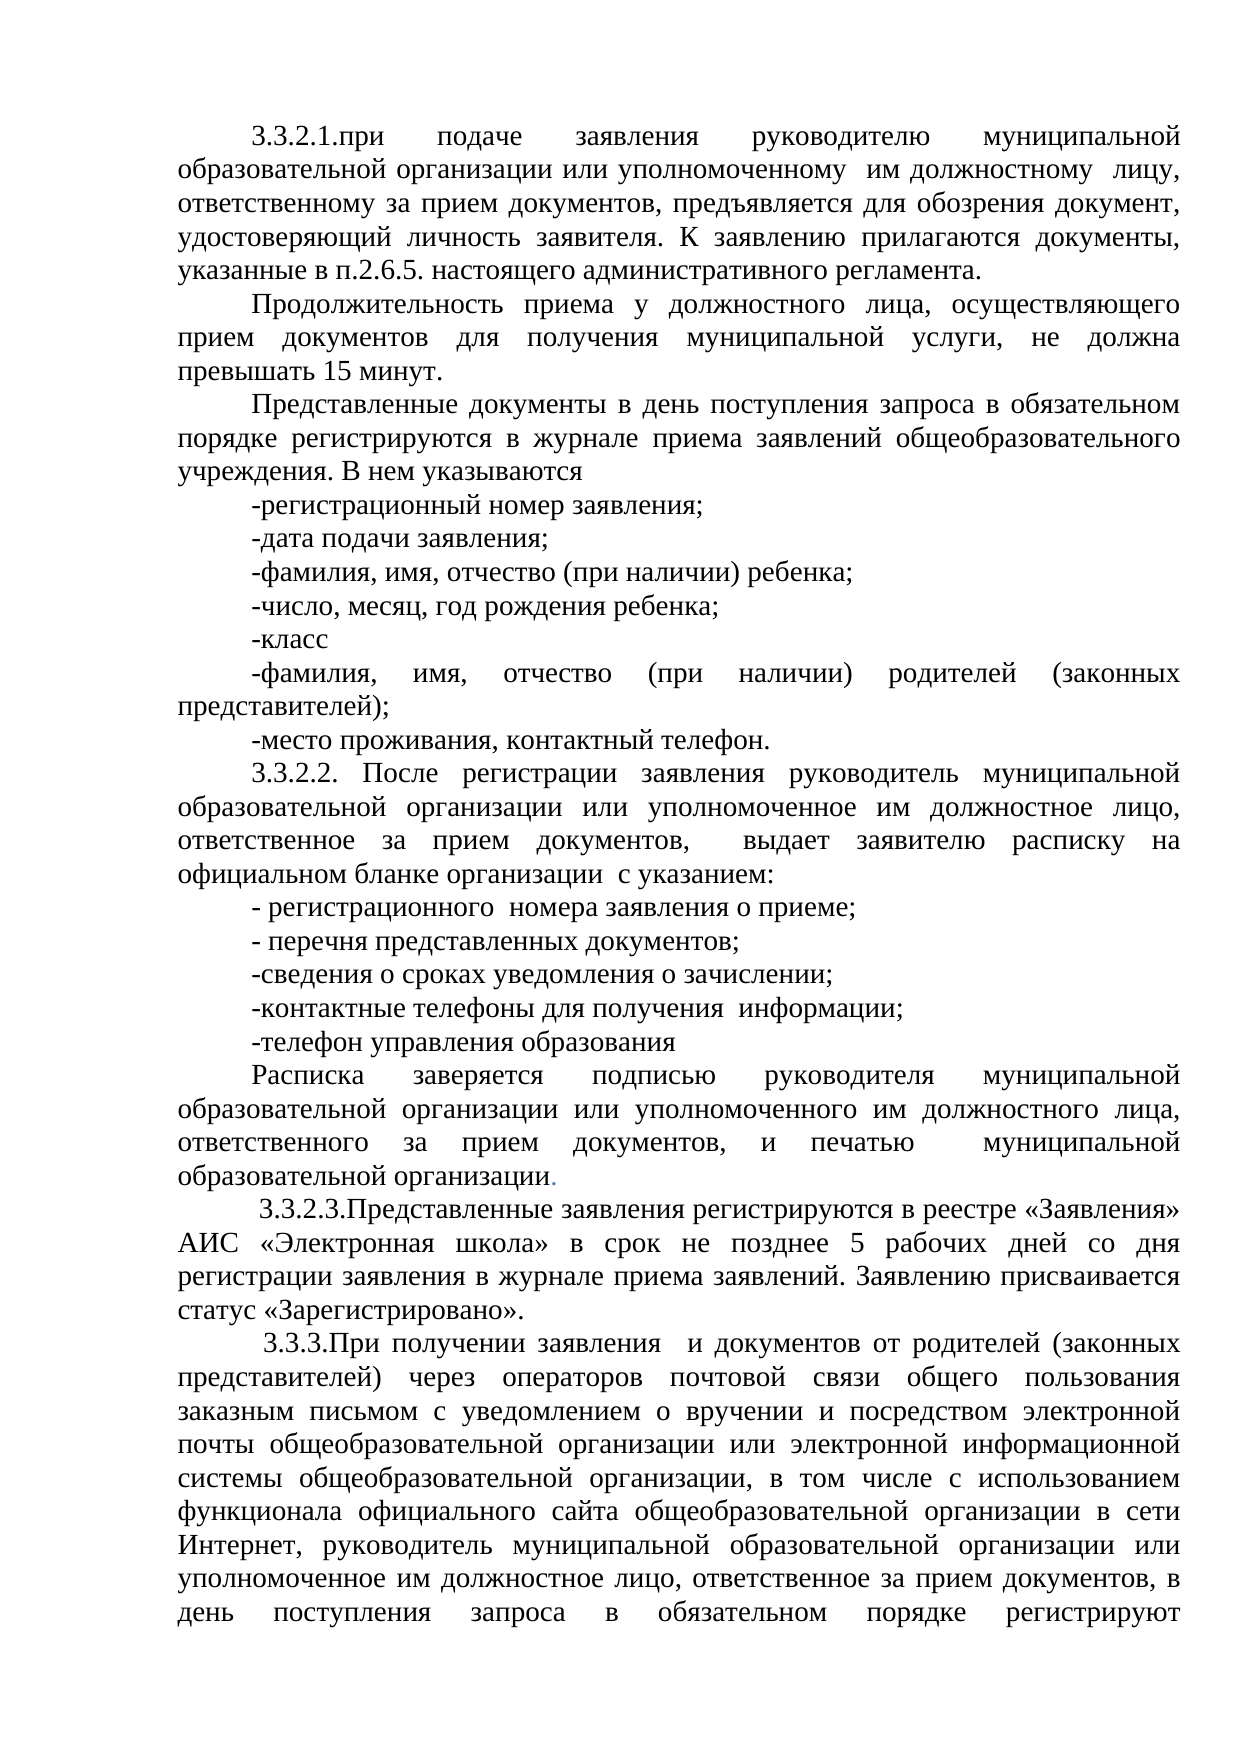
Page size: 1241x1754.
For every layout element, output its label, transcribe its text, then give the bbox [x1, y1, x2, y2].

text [177, 1326, 1181, 1627]
text -фамилия, имя, отчество (при наличии) родителей (законных представителей); [177, 655, 1181, 722]
text -дата подачи заявления; [177, 521, 1181, 554]
text -телефон управления образования [177, 1024, 1181, 1057]
text - перечня представленных документов; [177, 923, 1181, 957]
text -класс [177, 621, 1181, 655]
text Продолжительность приема у должностного лица, осуществляющего прием документов для получения муниципальной услуги, не должна превышать 15 минут. [177, 286, 1181, 386]
text -регистрационный номер заявления; [177, 487, 1181, 521]
text Представленные документы в день поступления запроса в обязательном порядке регистрируются в журнале приема заявлений общеобразовательного учреждения. В нем указываются [177, 386, 1181, 487]
text Расписка заверяется подписью руководителя муниципальной образовательной организации или уполномоченного им должностного лица, ответственного за прием документов, и печатью муниципальной образовательной организации. [177, 1057, 1181, 1191]
text -место проживания, контактный телефон. [177, 722, 1181, 755]
text - регистрационного номера заявления о приеме; [177, 889, 1181, 923]
text -сведения о сроках уведомления о зачислении; [177, 957, 1181, 990]
text -фамилия, имя, отчество (при наличии) ребенка; [177, 554, 1181, 588]
text 3.3.2.1.при подаче заявления руководителю муниципальной образовательной организации или уполномоченному им должностному лицу, ответственному за прием документов, предъявляется для обозрения документ, удостоверяющий личность заявителя. К заявлению прилагаются документы, указанные в п.2.6.5. настоящего административного регламента. [177, 118, 1181, 286]
text -контактные телефоны для получения информации; [177, 990, 1181, 1024]
text 3.3.2.2. После регистрации заявления руководитель муниципальной образовательной организации или уполномоченное им должностное лицо, ответственное за прием документов, выдает заявителю расписку на официальном бланке организации с указанием: [177, 755, 1181, 889]
text 3.3.2.3.Представленные заявления регистрируются в реестре «Заявления» АИС «Электронная школа» в срок не позднее 5 рабочих дней со дня регистрации заявления в журнале приема заявлений. Заявлению присваивается статус «Зарегистрировано». [177, 1191, 1181, 1326]
text -число, месяц, год рождения ребенка; [177, 588, 1181, 621]
